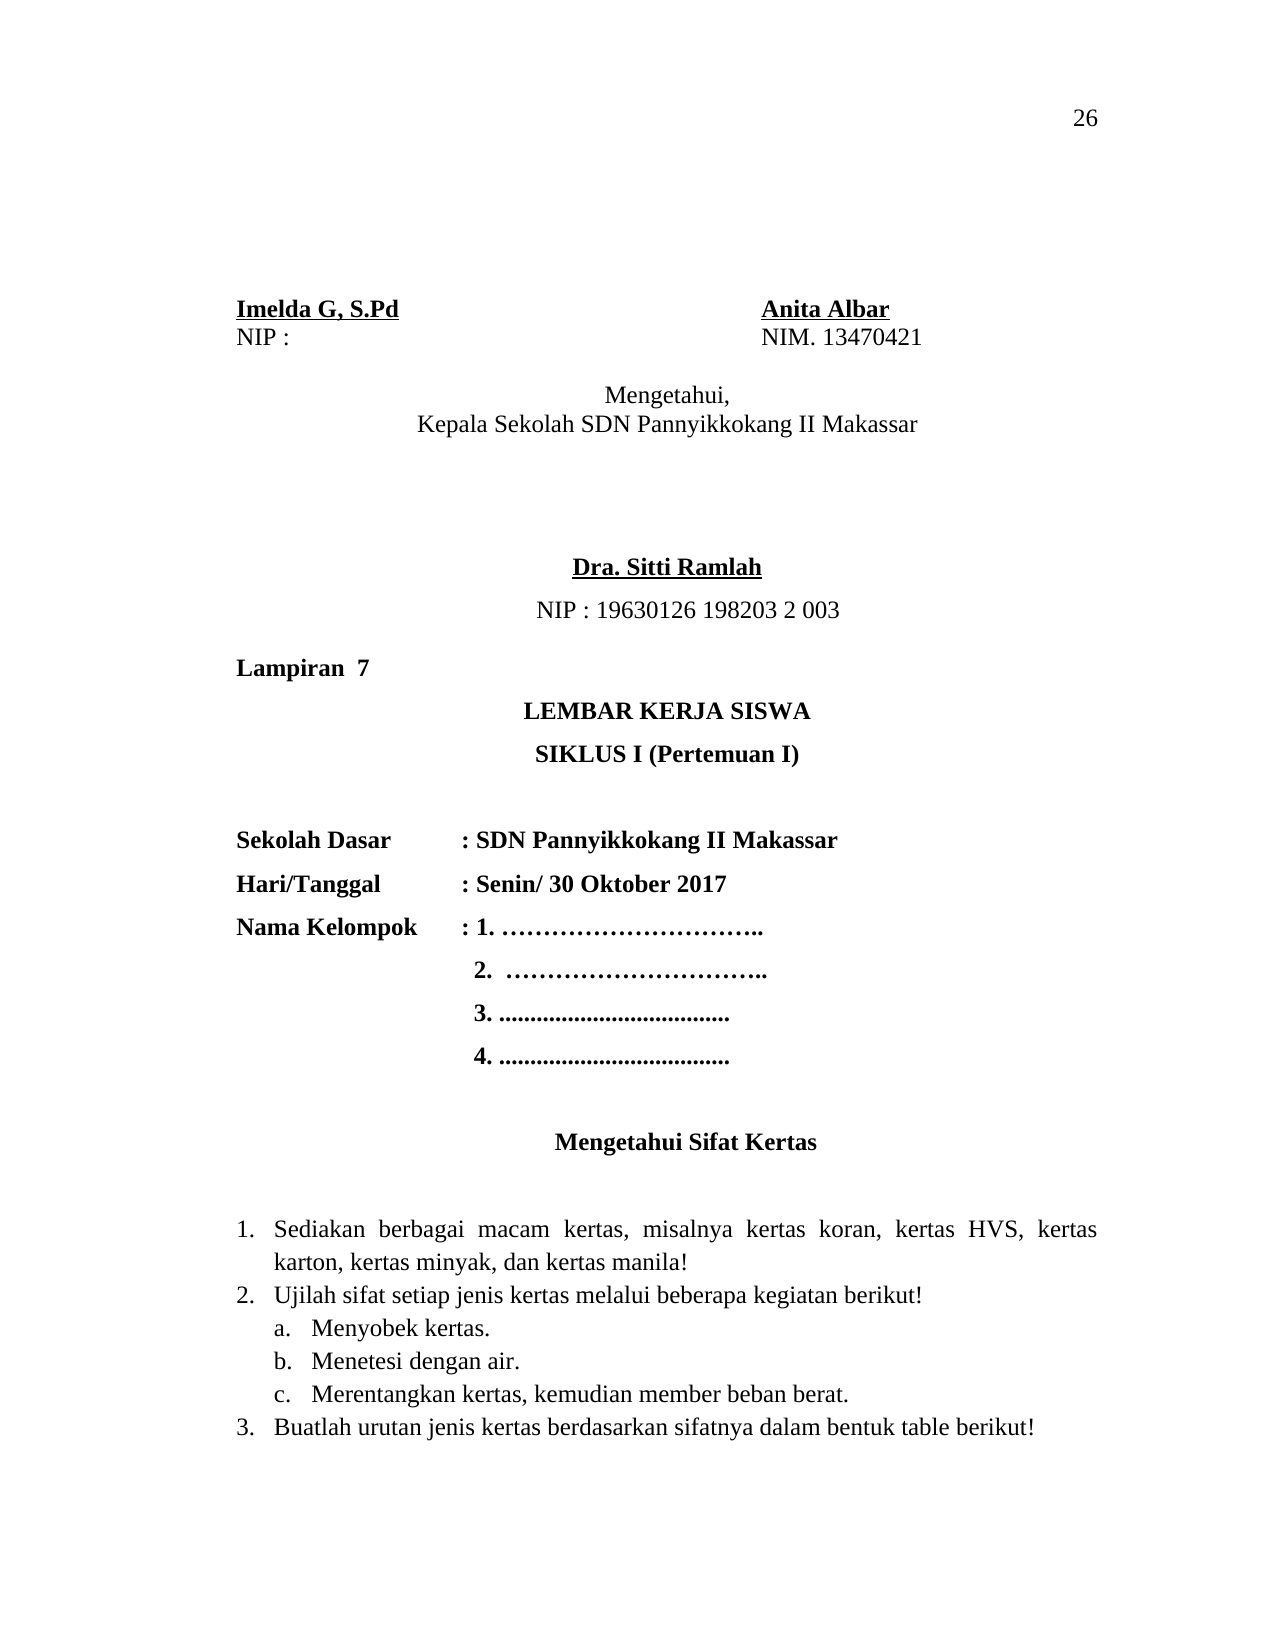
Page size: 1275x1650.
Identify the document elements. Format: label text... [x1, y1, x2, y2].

text SIKLUS I (Pertemuan I) [236, 739, 1098, 768]
list Sediakan berbagai macam kertas, misalnya kertas koran, kertas HVS, kertas karton, kertas minyak, dan kertas manila! [236, 1214, 1098, 1276]
text Mengetahui, [236, 380, 1098, 409]
text Nama Kelompok : 1. ………………………….. [236, 912, 1098, 941]
text Lampiran 7 [236, 653, 1098, 682]
text NIP : NIM. 13470421 [236, 322, 1098, 351]
text 4. ..................................... [236, 1041, 1098, 1070]
text Sekolah Dasar : SDN Pannyikkokang II Makassar [236, 826, 1098, 854]
list Menetesi dengan air. [274, 1346, 1098, 1374]
list Dra. Sitti Ramlah [236, 552, 1098, 581]
list Menyobek kertas. [274, 1313, 1098, 1342]
list Mengetahui Sifat Kertas [274, 1127, 1098, 1156]
text Hari/Tanggal : Senin/ 30 Oktober 2017 [236, 869, 1098, 897]
text LEMBAR KERJA SISWA [236, 696, 1098, 725]
text 2. ………………………….. [236, 955, 1098, 984]
list Merentangkan kertas, kemudian member beban berat. [274, 1379, 1098, 1408]
text Imelda G, S.Pd Anita Albar [236, 294, 1098, 322]
text Kepala Sekolah SDN Pannyikkokang II Makassar [236, 409, 1098, 437]
list Ujilah sifat setiap jenis kertas melalui beberapa kegiatan berikut! [236, 1280, 1098, 1308]
list Buatlah urutan jenis kertas berdasarkan sifatnya dalam bentuk table berikut! [236, 1412, 1098, 1441]
text 3. ..................................... [236, 998, 1098, 1027]
text NIP : 19630126 198203 2 003 [236, 596, 1098, 624]
